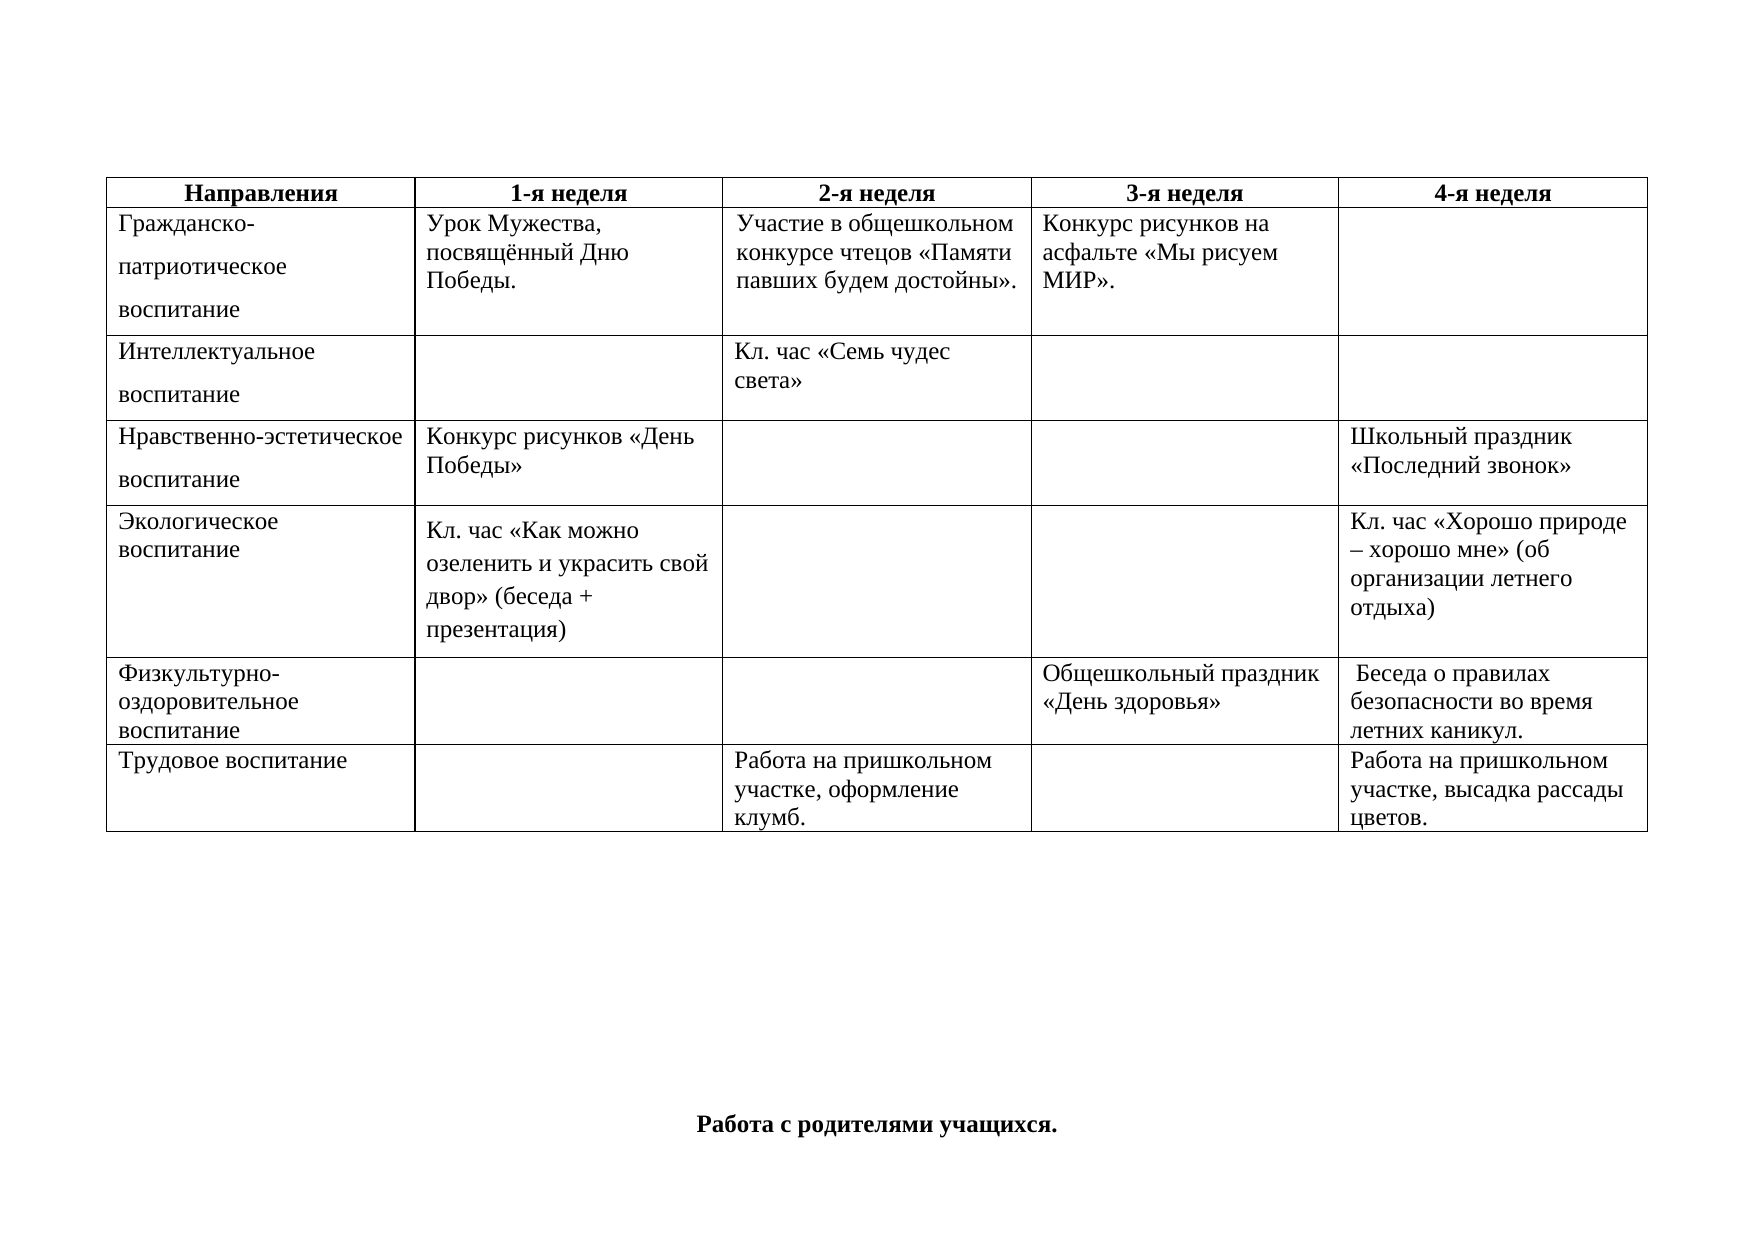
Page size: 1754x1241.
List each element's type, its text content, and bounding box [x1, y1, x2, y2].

table_cell [1032, 421, 1338, 505]
table_cell Школьный праздник «Последний звонок» [1339, 421, 1647, 505]
table_cell [1339, 208, 1647, 335]
table_cell Кл. час «Хорошо природе – хорошо мне» (об организации летнего отдыха) [1339, 506, 1647, 657]
table_cell [723, 421, 1031, 505]
table_cell Экологическое воспитание [107, 506, 414, 657]
table_cell [416, 336, 722, 420]
table_cell Работа на пришкольном участке, оформление клумб. [723, 745, 1031, 831]
table_cell [723, 506, 1031, 657]
table_header 3-я неделя [1032, 178, 1338, 207]
table_header 1-я неделя [416, 178, 722, 207]
table_header Направления [107, 178, 414, 207]
table_cell [416, 745, 722, 831]
table_cell [416, 658, 722, 744]
table_cell Кл. час «Семь чудес света» [723, 336, 1031, 420]
table_cell [1032, 336, 1338, 420]
table_cell Участие в общешкольном конкурсе чтецов «Памяти павших будем достойны». [723, 208, 1031, 335]
table_cell [1032, 745, 1338, 831]
table_cell [723, 658, 1031, 744]
text Работа с родителями учащихся. [118, 1109, 1636, 1138]
table_cell Трудовое воспитание [107, 745, 414, 831]
table_cell Гражданско-патриотическое воспитание [107, 208, 414, 335]
table_cell Урок Мужества, посвящённый Дню Победы. [416, 208, 722, 335]
table_cell Конкурс рисунков «День Победы» [416, 421, 722, 505]
table_cell Конкурс рисунков на асфальте «Мы рисуем МИР». [1032, 208, 1338, 335]
table_header 4-я неделя [1339, 178, 1647, 207]
table_cell [1339, 336, 1647, 420]
table_cell Работа на пришкольном участке, высадка рассады цветов. [1339, 745, 1647, 831]
table_cell Беседа о правилах безопасности во время летних каникул. [1339, 658, 1647, 744]
table_header 2-я неделя [723, 178, 1031, 207]
table_cell Интеллектуальное воспитание [107, 336, 414, 420]
table_cell Физкультурно-оздоровительное воспитание [107, 658, 414, 744]
table_cell Кл. час «Как можно озеленить и украсить свой двор» (беседа + презентация) [416, 506, 722, 657]
table_cell [1032, 506, 1338, 657]
table_cell Нравственно-эстетическое воспитание [107, 421, 414, 505]
table_cell Общешкольный праздник «День здоровья» [1032, 658, 1338, 744]
